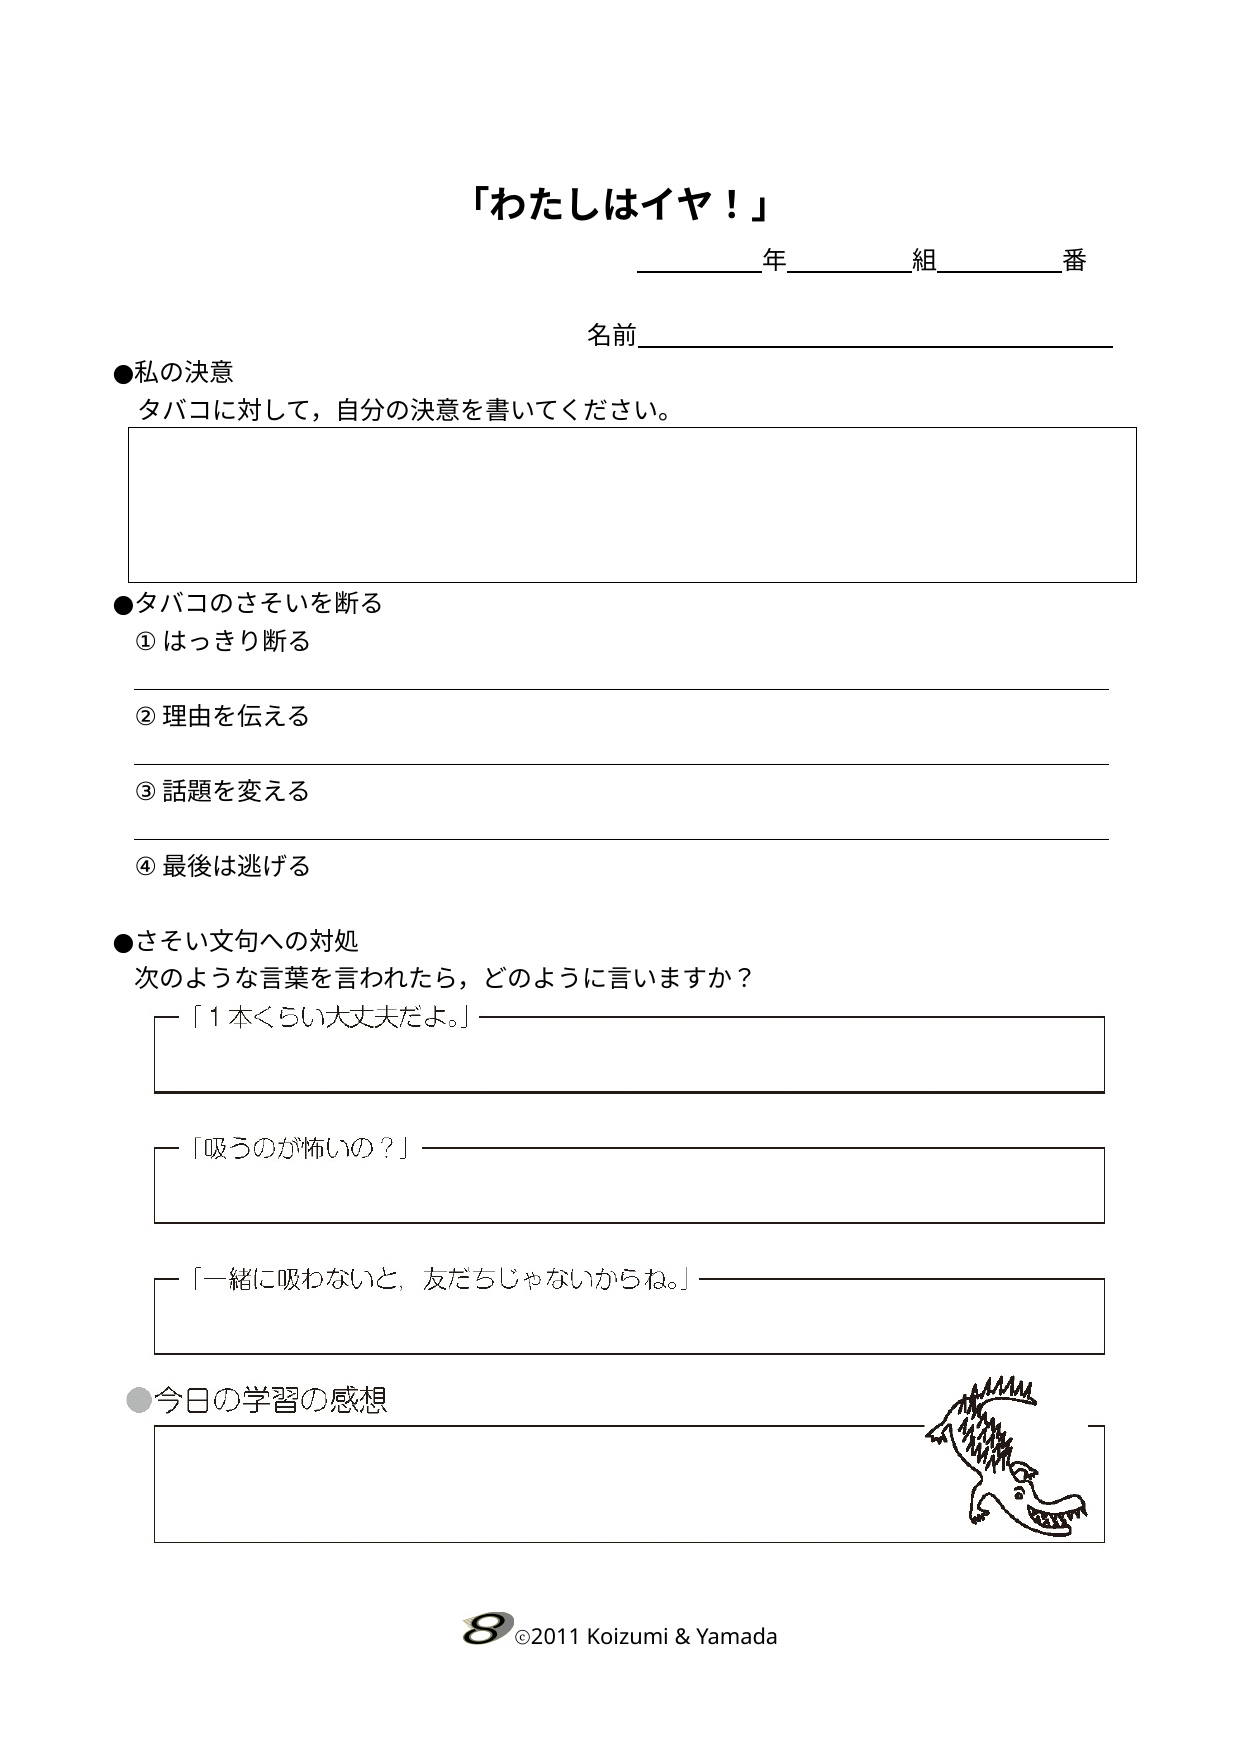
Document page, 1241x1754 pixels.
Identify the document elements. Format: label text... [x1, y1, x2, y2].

text ④最後は逃げる [134, 846, 1128, 883]
text ●タバコのさそいを断る [112, 583, 1128, 621]
text 年 組 番 [112, 239, 1128, 277]
text 「わたしはイヤ！」 [112, 164, 1128, 239]
text タバコに対して，自分の決意を書いてください。 [137, 389, 1128, 427]
text ●私の決意 [112, 352, 1128, 389]
text ＿＿＿＿＿＿＿＿＿＿＿＿＿＿＿＿＿＿＿＿＿＿＿＿＿＿＿＿＿＿＿＿＿＿＿＿＿＿＿ [134, 808, 1128, 846]
text ①はっきり断る [134, 621, 1128, 658]
text ②理由を伝える [134, 696, 1128, 733]
picture [462, 1612, 514, 1645]
picture [112, 995, 1114, 1552]
text ●さそい文句への対処 [112, 921, 1128, 958]
text 名前 [112, 314, 1128, 352]
text 次のような言葉を言われたら，どのように言いますか？ [134, 958, 1128, 996]
text ＿＿＿＿＿＿＿＿＿＿＿＿＿＿＿＿＿＿＿＿＿＿＿＿＿＿＿＿＿＿＿＿＿＿＿＿＿＿＿ [134, 658, 1128, 696]
text ③話題を変える [134, 771, 1128, 808]
text ＿＿＿＿＿＿＿＿＿＿＿＿＿＿＿＿＿＿＿＿＿＿＿＿＿＿＿＿＿＿＿＿＿＿＿＿＿＿＿ [134, 733, 1128, 771]
